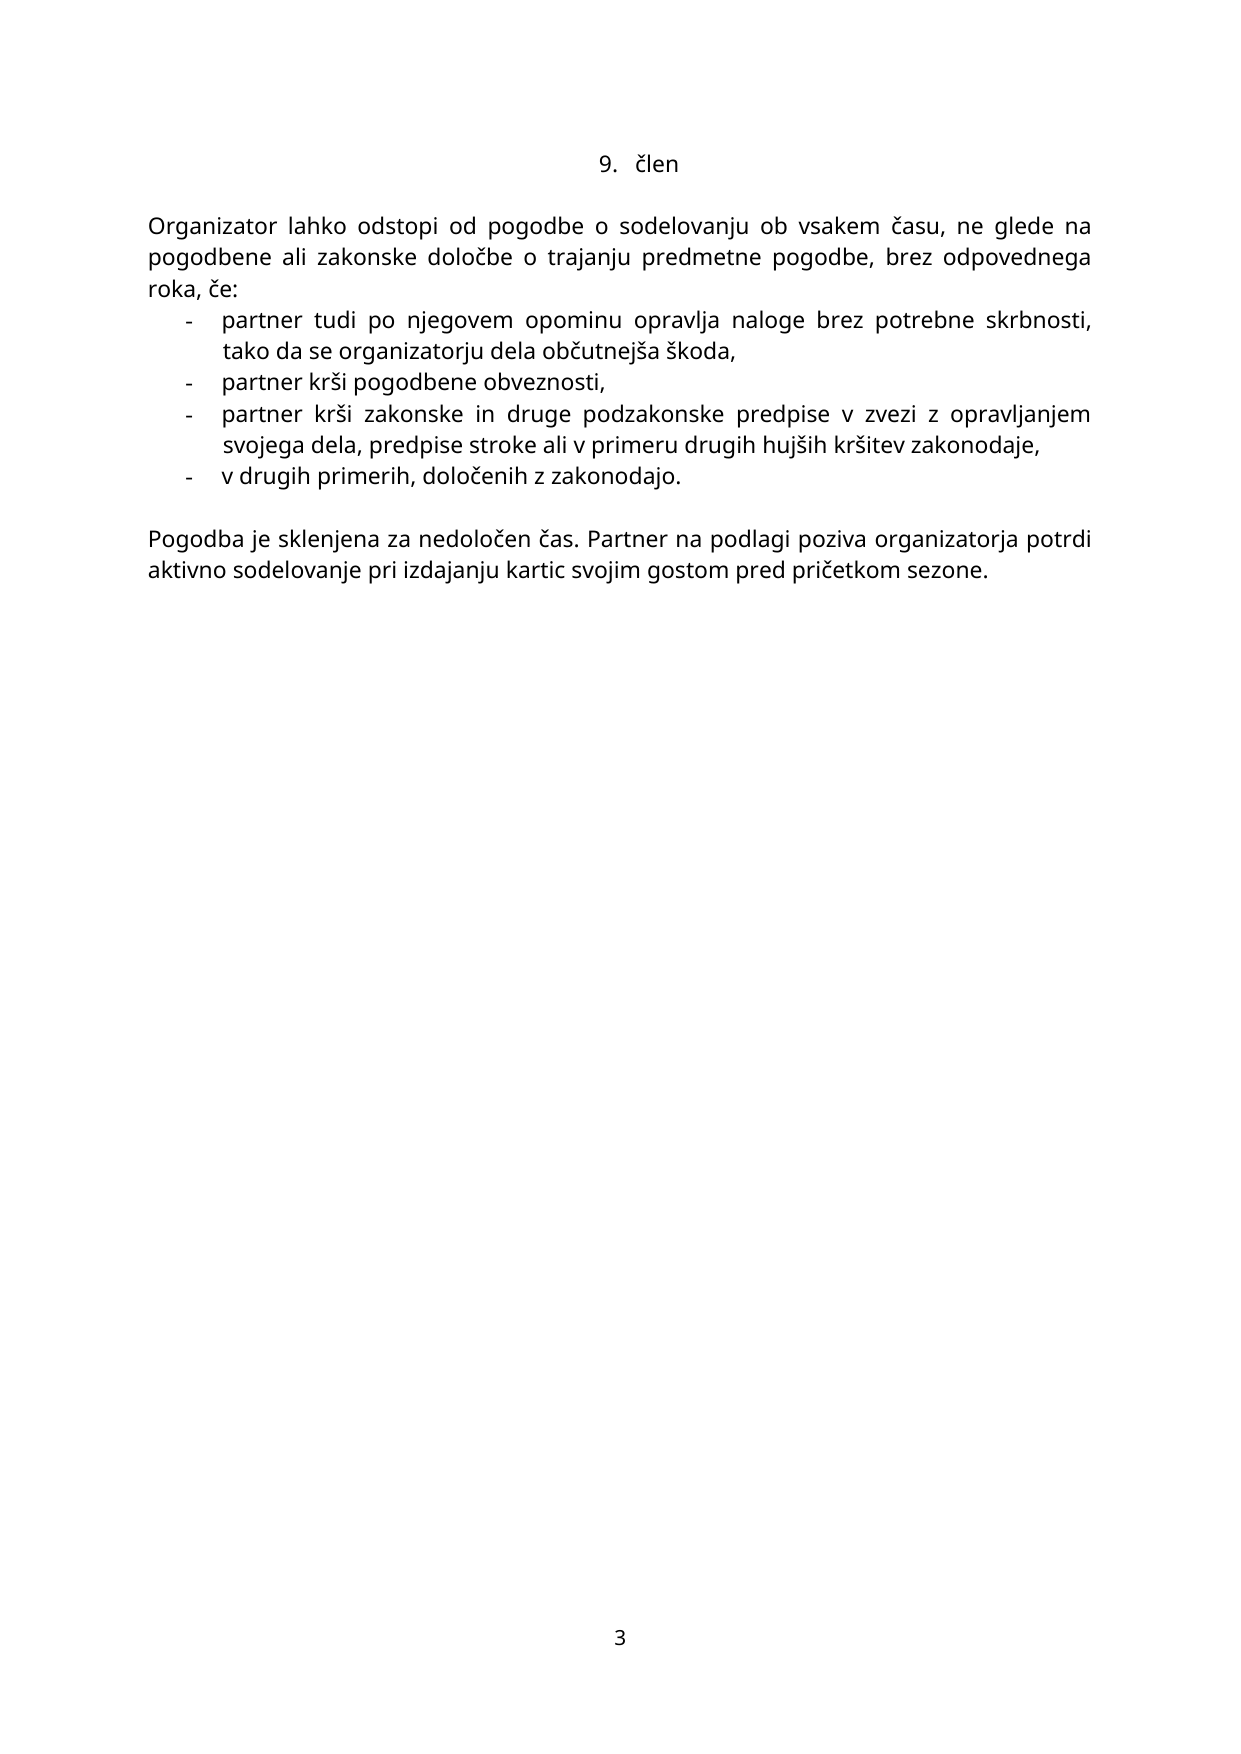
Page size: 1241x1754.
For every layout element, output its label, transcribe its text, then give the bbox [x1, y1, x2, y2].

list člen [185, 148, 1093, 179]
list partner tudi po njegovem opominu opravlja naloge brez potrebne skrbnosti, tako da se organizatorju dela občutnejša škoda, [185, 304, 1093, 366]
text Organizator lahko odstopi od pogodbe o sodelovanju ob vsakem času, ne glede na pogodbene ali zakonske določbe o trajanju predmetne pogodbe, brez odpovednega roka, če: [148, 210, 1093, 304]
text Pogodba je sklenjena za nedoločen čas. Partner na podlagi poziva organizatorja potrdi aktivno sodelovanje pri izdajanju kartic svojim gostom pred pričetkom sezone. [148, 523, 1093, 585]
list partner krši pogodbene obveznosti, [185, 366, 1093, 398]
list partner krši zakonske in druge podzakonske predpise v zvezi z opravljanjem svojega dela, predpise stroke ali v primeru drugih hujših kršitev zakonodaje, [185, 398, 1093, 460]
list v drugih primerih, določenih z zakonodajo. [185, 460, 1093, 491]
